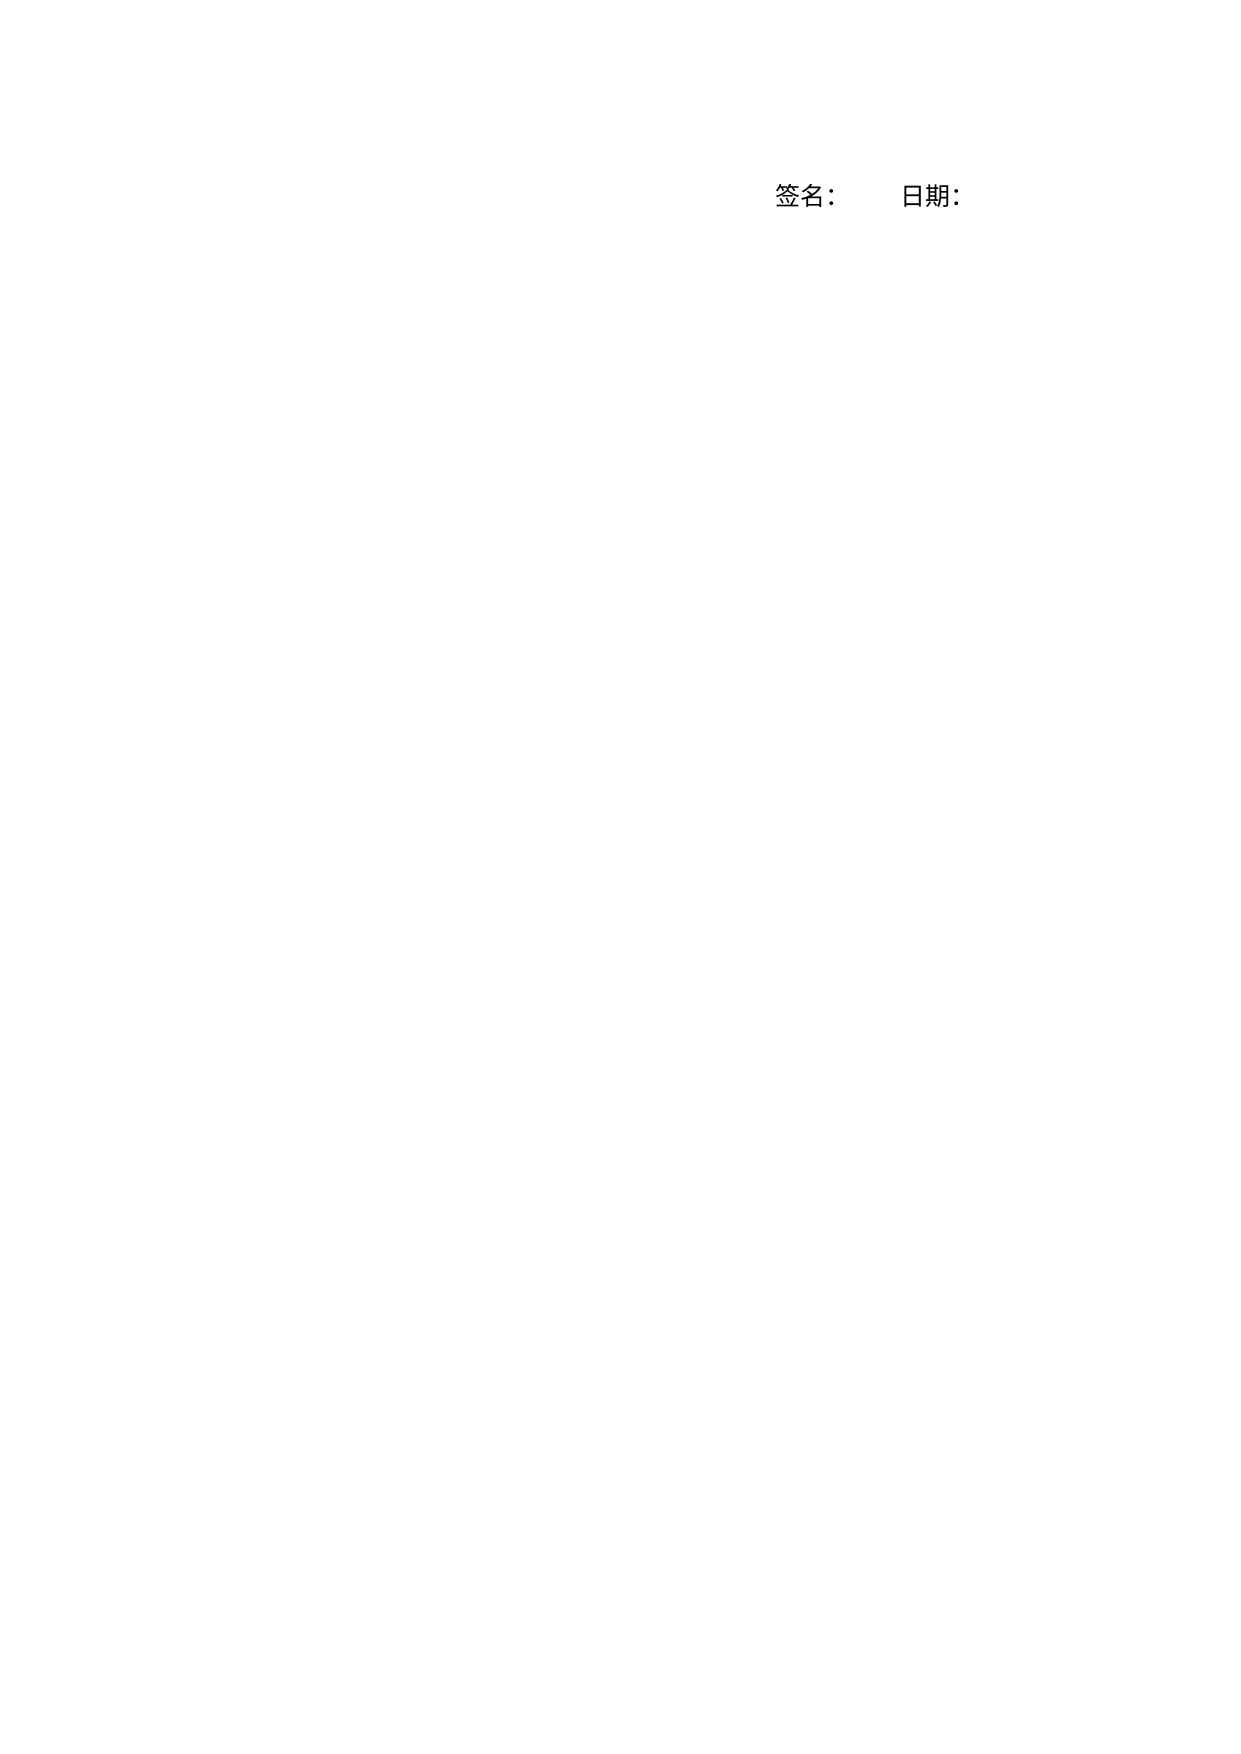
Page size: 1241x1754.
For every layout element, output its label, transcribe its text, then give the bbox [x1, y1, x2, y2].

text 签名： 日期： [187, 162, 1053, 227]
